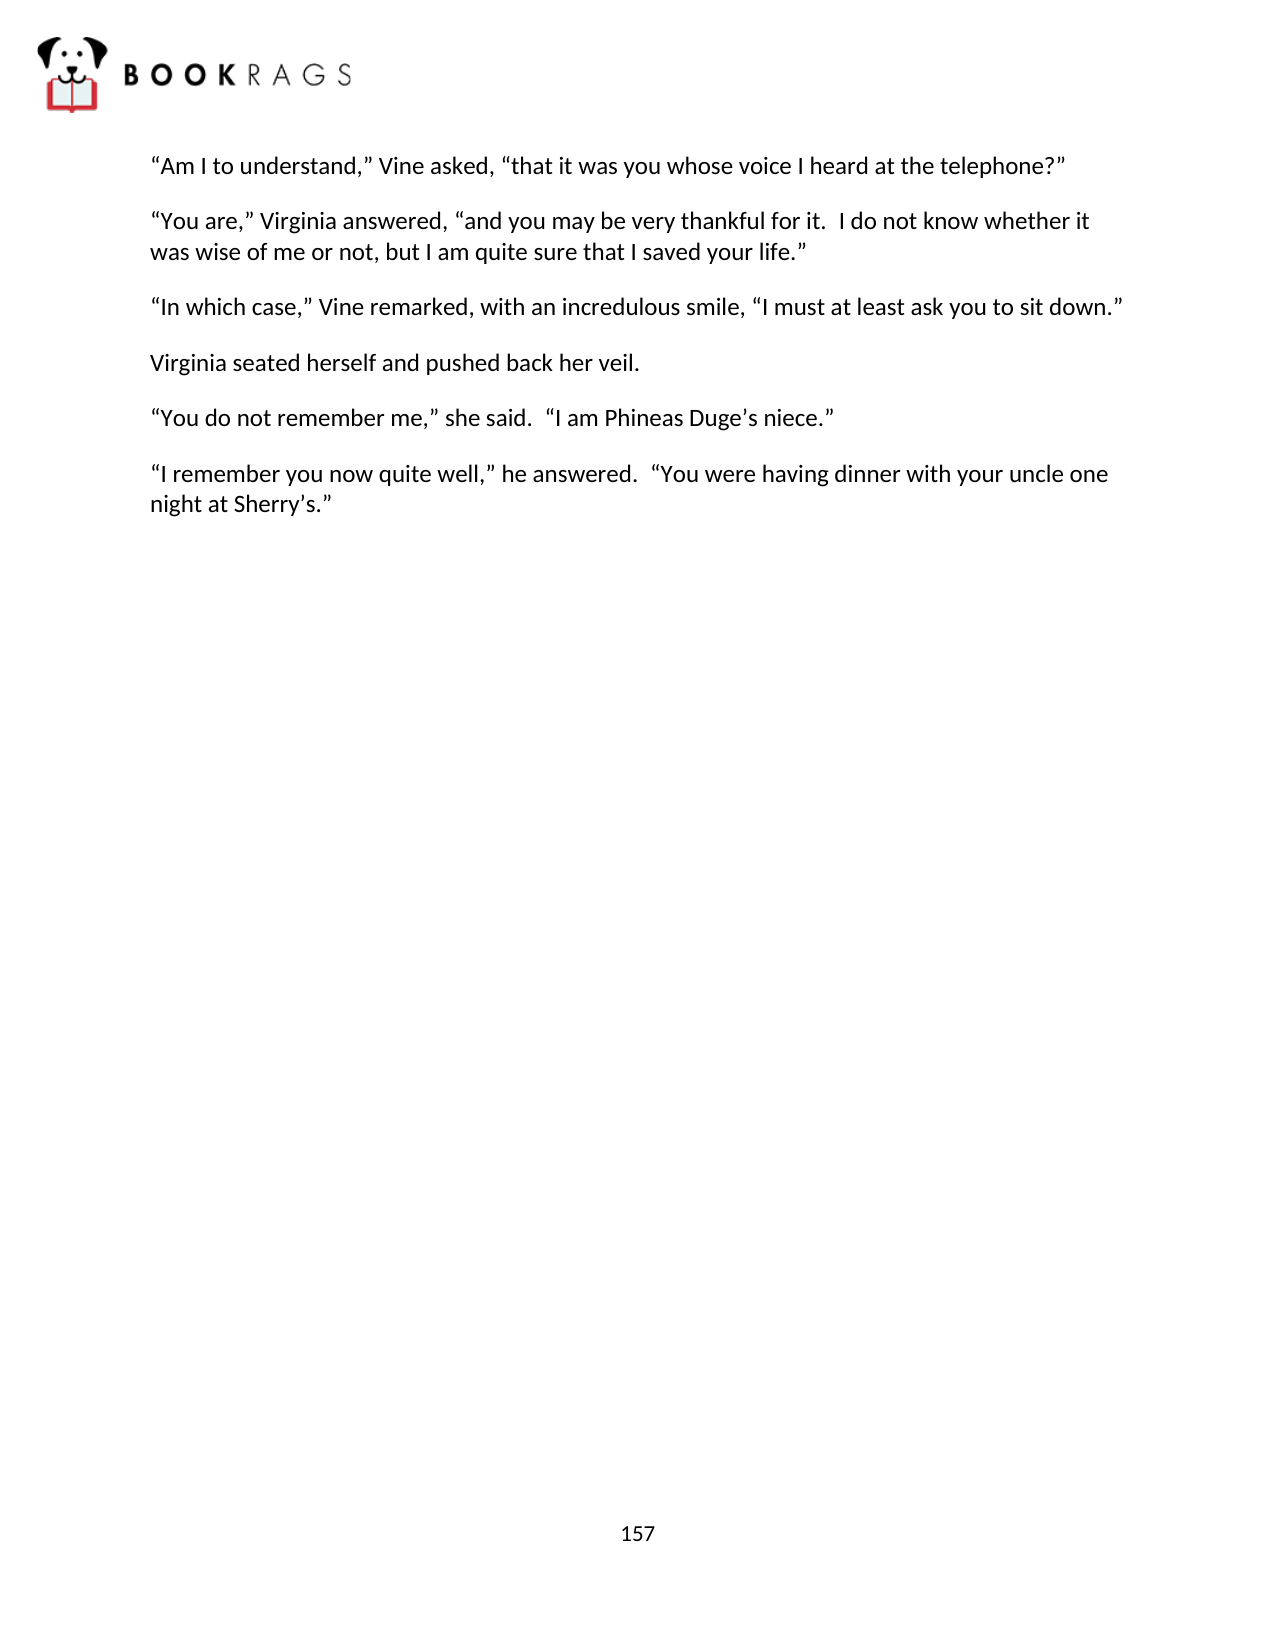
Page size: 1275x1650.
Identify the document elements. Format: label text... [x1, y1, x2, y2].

text “I remember you now quite well,” he answered. “You were having dinner with your uncle one night at Sherry’s.” [150, 458, 1125, 519]
text Virginia seated herself and pushed back her veil. [150, 347, 1125, 378]
picture [37, 37, 351, 113]
text “You do not remember me,” she said. “I am Phineas Duge’s niece.” [150, 403, 1125, 433]
text “You are,” Virginia answered, “and you may be very thankful for it. I do not know whether it was wise of me or not, but I am quite sure that I saved your life.” [150, 206, 1125, 267]
text “In which case,” Vine remarked, with an incredulous smile, “I must at least ask you to sit down.” [150, 292, 1125, 322]
text “Am I to understand,” Vine asked, “that it was you whose voice I heard at the telephone?” [150, 150, 1125, 181]
